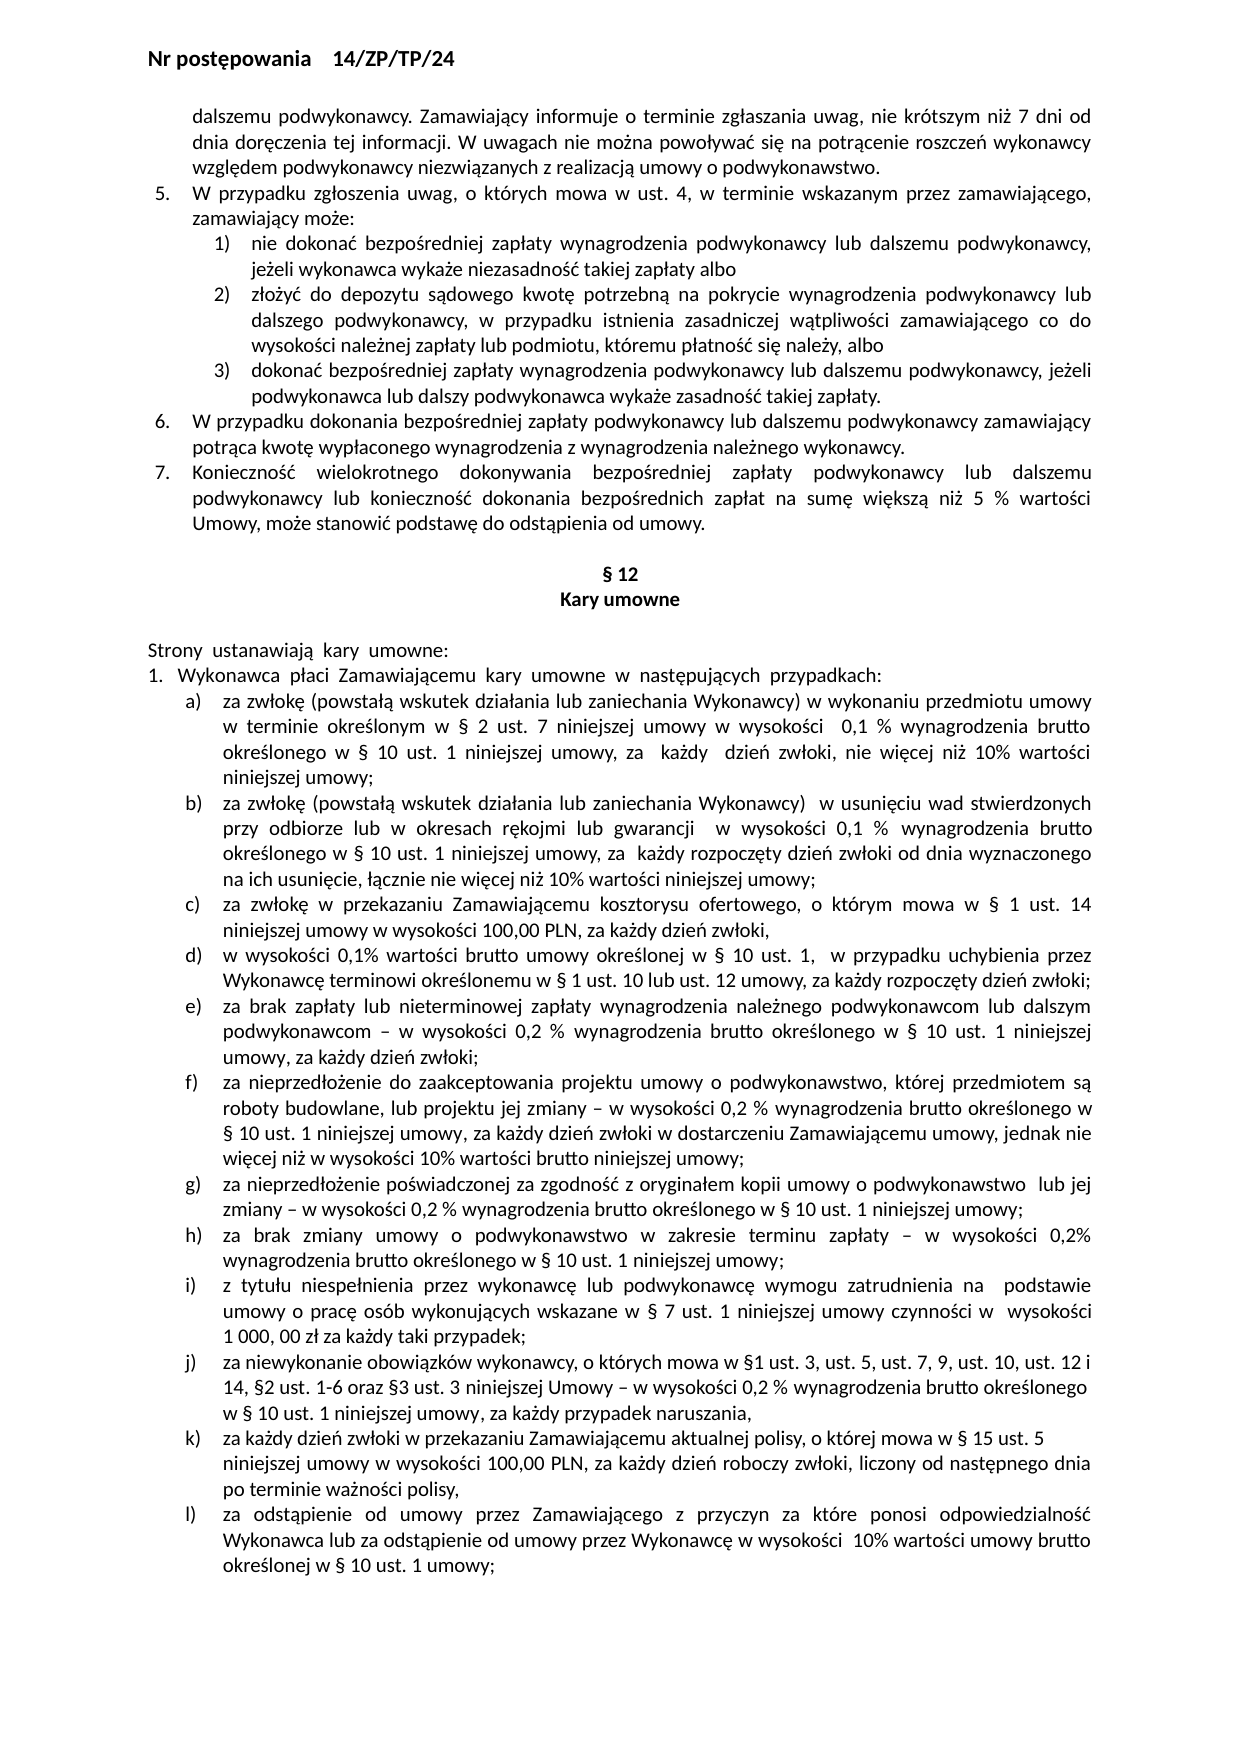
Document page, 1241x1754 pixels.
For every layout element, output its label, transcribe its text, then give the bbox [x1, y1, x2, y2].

list złożyć do depozytu sądowego kwotę potrzebną na pokrycie wynagrodzenia podwykonawcy lub dalszego podwykonawcy, w przypadku istnienia zasadniczej wątpliwości zamawiającego co do wysokości należnej zapłaty lub podmiotu, któremu płatność się należy, albo [213, 281, 1093, 358]
list za zwłokę (powstałą wskutek działania lub zaniechania Wykonawcy) w usunięciu wad stwierdzonych przy odbiorze lub w okresach rękojmi lub gwarancji w wysokości 0,1 % wynagrodzenia brutto określonego w § 10 ust. 1 niniejszej umowy, za każdy rozpoczęty dzień zwłoki od dnia wyznaczonego na ich usunięcie, łącznie nie więcej niż 10% wartości niniejszej umowy; [185, 790, 1093, 891]
list Wykonawca płaci Zamawiającemu kary umowne w następujących przypadkach: [148, 663, 1093, 688]
list w wysokości 0,1% wartości brutto umowy określonej w § 10 ust. 1, w przypadku uchybienia przez Wykonawcę terminowi określonemu w § 1 ust. 10 lub ust. 12 umowy, za każdy rozpoczęty dzień zwłoki; [185, 942, 1093, 993]
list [154, 103, 1093, 180]
list za odstąpienie od umowy przez Zamawiającego z przyczyn za które ponosi odpowiedzialność Wykonawca lub za odstąpienie od umowy przez Wykonawcę w wysokości 10% wartości umowy brutto określonej w § 10 ust. 1 umowy; [185, 1501, 1093, 1578]
list dokonać bezpośredniej zapłaty wynagrodzenia podwykonawcy lub dalszemu podwykonawcy, jeżeli podwykonawca lub dalszy podwykonawca wykaże zasadność takiej zapłaty. [213, 358, 1093, 408]
list za każdy dzień zwłoki w przekazaniu Zamawiającemu aktualnej polisy, o której mowa w § 15 ust. 5 [185, 1425, 1093, 1451]
list z tytułu niespełnienia przez wykonawcę lub podwykonawcę wymogu zatrudnienia na podstawie umowy o pracę osób wykonujących wskazane w § 7 ust. 1 niniejszej umowy czynności w wysokości 1 000, 00 zł za każdy taki przypadek; [185, 1273, 1093, 1349]
list za nieprzedłożenie do zaakceptowania projektu umowy o podwykonawstwo, której przedmiotem są roboty budowlane, lub projektu jej zmiany – w wysokości 0,2 % wynagrodzenia brutto określonego w § 10 ust. 1 niniejszej umowy, za każdy dzień zwłoki w dostarczeniu Zamawiającemu umowy, jednak nie więcej niż w wysokości 10% wartości brutto niniejszej umowy; [185, 1069, 1093, 1171]
list za nieprzedłożenie poświadczonej za zgodność z oryginałem kopii umowy o podwykonawstwo lub jej zmiany – w wysokości 0,2 % wynagrodzenia brutto określonego w § 10 ust. 1 niniejszej umowy; [185, 1171, 1093, 1222]
list W przypadku zgłoszenia uwag, o których mowa w ust. 4, w terminie wskazanym przez zamawiającego, zamawiający może: [154, 180, 1093, 231]
list niniejszej umowy w wysokości 100,00 PLN, za każdy dzień roboczy zwłoki, liczony od następnego dnia po terminie ważności polisy, [223, 1451, 1093, 1501]
list Konieczność wielokrotnego dokonywania bezpośredniej zapłaty podwykonawcy lub dalszemu podwykonawcy lub konieczność dokonania bezpośrednich zapłat na sumę większą niż 5 % wartości Umowy, może stanowić podstawę do odstąpienia od umowy. [154, 459, 1093, 536]
list W przypadku dokonania bezpośredniej zapłaty podwykonawcy lub dalszemu podwykonawcy zamawiający potrąca kwotę wypłaconego wynagrodzenia z wynagrodzenia należnego wykonawcy. [154, 408, 1093, 459]
text Strony ustanawiają kary umowne: [148, 637, 1093, 663]
list za brak zapłaty lub nieterminowej zapłaty wynagrodzenia należnego podwykonawcom lub dalszym podwykonawcom – w wysokości 0,2 % wynagrodzenia brutto określonego w § 10 ust. 1 niniejszej umowy, za każdy dzień zwłoki; [185, 993, 1093, 1069]
list za zwłokę w przekazaniu Zamawiającemu kosztorysu ofertowego, o którym mowa w § 1 ust. 14 niniejszej umowy w wysokości 100,00 PLN, za każdy dzień zwłoki, [185, 891, 1093, 942]
list za brak zmiany umowy o podwykonawstwo w zakresie terminu zapłaty – w wysokości 0,2% wynagrodzenia brutto określonego w § 10 ust. 1 niniejszej umowy; [185, 1222, 1093, 1273]
text § 12 [148, 561, 1093, 586]
list za zwłokę (powstałą wskutek działania lub zaniechania Wykonawcy) w wykonaniu przedmiotu umowy w terminie określonym w § 2 ust. 7 niniejszej umowy w wysokości 0,1 % wynagrodzenia brutto określonego w § 10 ust. 1 niniejszej umowy, za każdy dzień zwłoki, nie więcej niż 10% wartości niniejszej umowy; [185, 688, 1093, 790]
list za niewykonanie obowiązków wykonawcy, o których mowa w §1 ust. 3, ust. 5, ust. 7, 9, ust. 10, ust. 12 i 14, §2 ust. 1-6 oraz §3 ust. 3 niniejszej Umowy – w wysokości 0,2 % wynagrodzenia brutto określonego w § 10 ust. 1 niniejszej umowy, za każdy przypadek naruszania, [185, 1349, 1093, 1425]
list nie dokonać bezpośredniej zapłaty wynagrodzenia podwykonawcy lub dalszemu podwykonawcy, jeżeli wykonawca wykaże niezasadność takiej zapłaty albo [213, 231, 1093, 281]
text Kary umowne [148, 586, 1093, 612]
